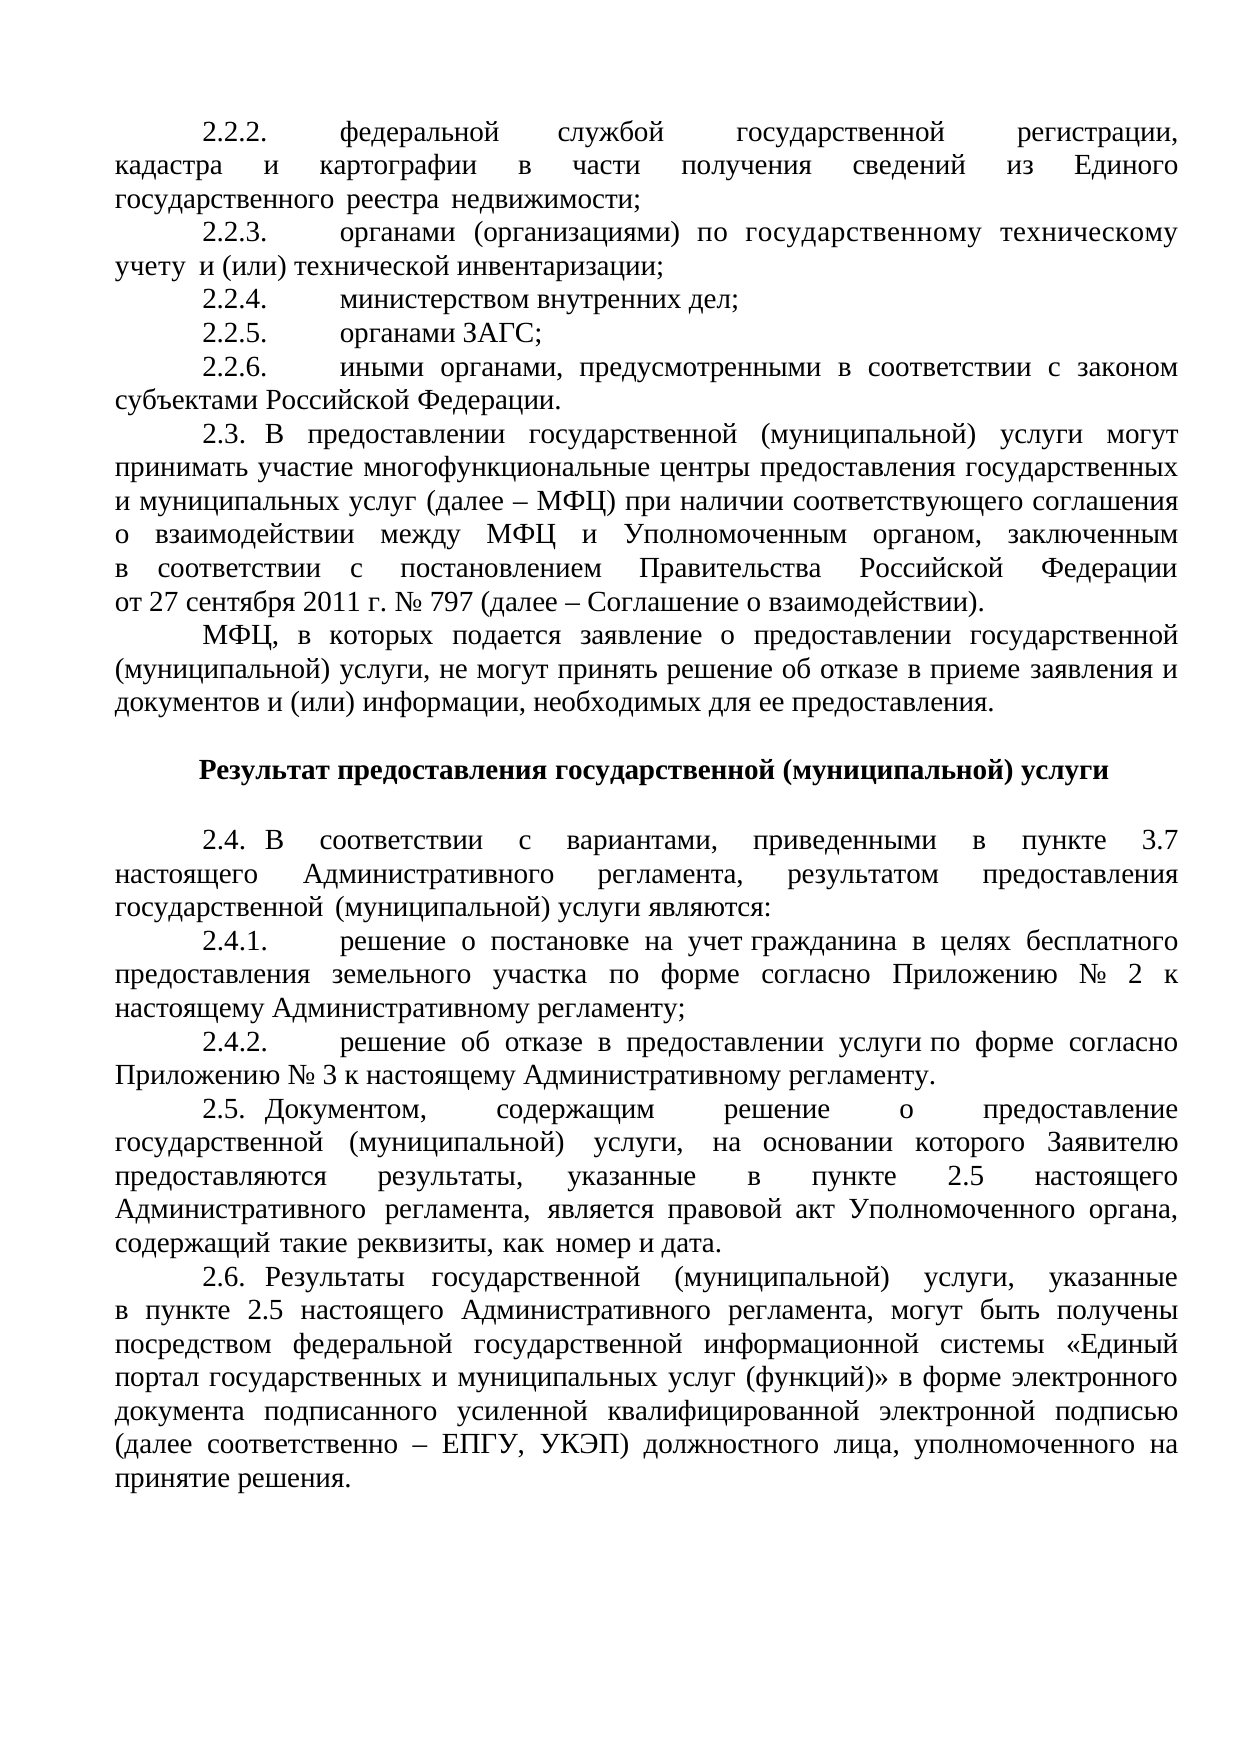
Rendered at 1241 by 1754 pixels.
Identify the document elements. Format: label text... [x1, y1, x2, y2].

subtitle Результат предоставления государственной (муниципальной) услуги [198, 752, 1182, 785]
list органами (организациями) по государственному техническому учету и (или) технической инвентаризации; [114, 214, 1178, 282]
list иными органами, предусмотренными в соответствии с законом субъектами Российской Федерации. [114, 349, 1178, 416]
list федеральной службой государственной регистрации, кадастра и картографии в части получения сведений из Единого государственного реестра недвижимости; [114, 114, 1178, 214]
list В предоставлении государственной (муниципальной) услуги могут принимать участие многофункциональные центры предоставления государственных и муниципальных услуг (далее – МФЦ) при наличии соответствующего соглашения о взаимодействии между МФЦ и Уполномоченным органом, заключенным в соответствии с постановлением Правительства Российской Федерации от 27 сентября 2011 г. № 797 (далее – Соглашение о взаимодействии). [114, 416, 1178, 617]
list Документом, содержащим решение о предоставление государственной (муниципальной) услуги, на основании которого Заявителю предоставляются результаты, указанные в пункте 2.5 настоящего Административного регламента, является правовой акт Уполномоченного органа, содержащий такие реквизиты, как номер и дата. [114, 1091, 1178, 1259]
list министерством внутренних дел; [114, 282, 1178, 315]
list органами ЗАГС; [114, 315, 1178, 349]
list Результаты государственной (муниципальной) услуги, указанные в пункте 2.5 настоящего Административного регламента, могут быть получены посредством федеральной государственной информационной системы «Единый портал государственных и муниципальных услуг (функций)» в форме электронного документа подписанного усиленной квалифицированной электронной подписью (далее соответственно – ЕПГУ, УКЭП) должностного лица, уполномоченного на принятие решения. [114, 1259, 1178, 1494]
list решение об отказе в предоставлении услуги по форме согласно Приложению № 3 к настоящему Административному регламенту. [114, 1024, 1178, 1091]
text МФЦ, в которых подается заявление о предоставлении государственной (муниципальной) услуги, не могут принять решение об отказе в приеме заявления и документов и (или) информации, необходимых для ее предоставления. [114, 617, 1178, 718]
list решение о постановке на учет гражданина в целях бесплатного предоставления земельного участка по форме согласно Приложению № 2 к настоящему Административному регламенту; [114, 923, 1178, 1024]
list В соответствии с вариантами, приведенными в пункте 3.7 настоящего Административного регламента, результатом предоставления государственной (муниципальной) услуги являются: [114, 822, 1178, 923]
